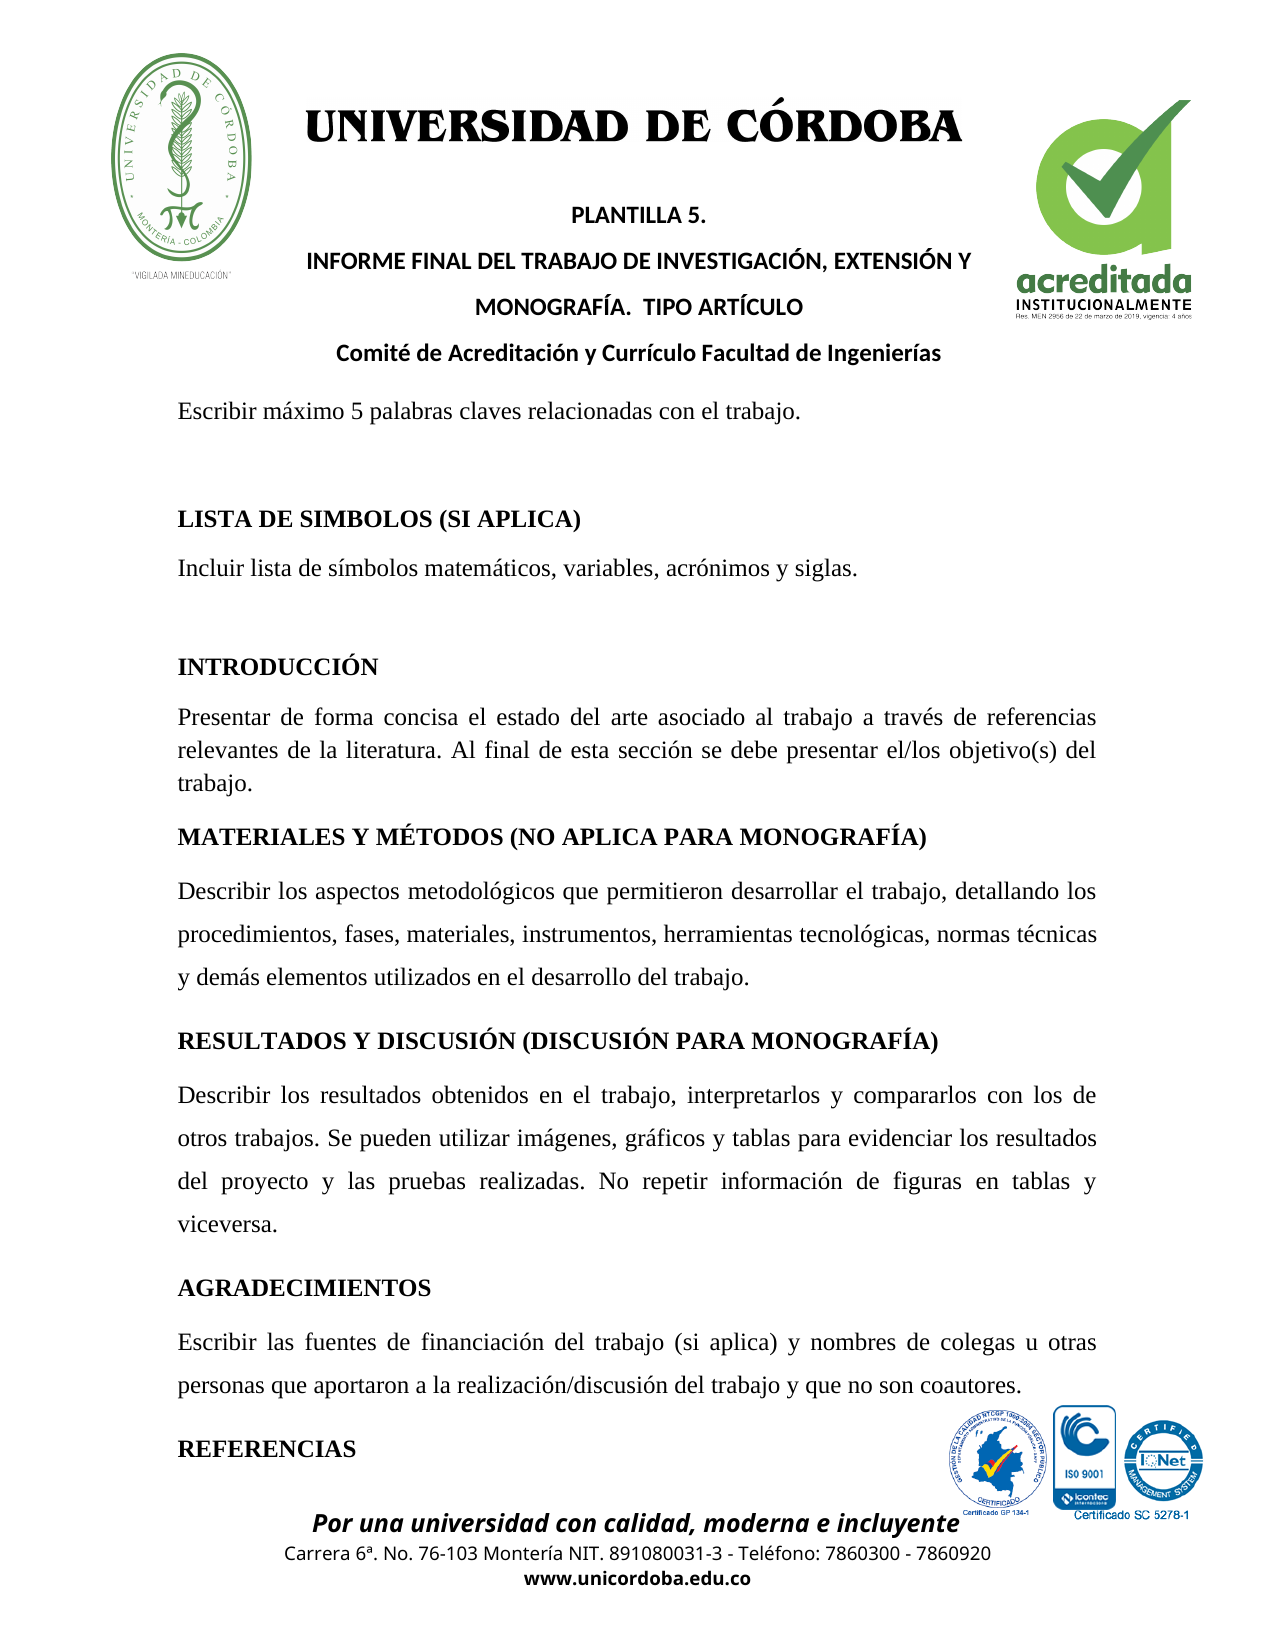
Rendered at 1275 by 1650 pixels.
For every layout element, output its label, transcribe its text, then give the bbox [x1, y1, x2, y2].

picture [1016, 100, 1192, 320]
text Describir los aspectos metodológicos que permitieron desarrollar el trabajo, detallando los procedimientos, fases, materiales, instrumentos, herramientas tecnológicas, normas técnicas y demás elementos utilizados en el desarrollo del trabajo. [177, 876, 1098, 991]
text Describir los resultados obtenidos en el trabajo, interpretarlos y compararlos con los de otros trabajos. Se pueden utilizar imágenes, gráficos y tablas para evidenciar los resultados del proyecto y las pruebas realizadas. No repetir información de figuras en tablas y viceversa. [177, 1080, 1098, 1238]
picture [305, 97, 963, 142]
text Presentar de forma concisa el estado del arte asociado al trabajo a través de referencias relevantes de la literatura. Al final de esta sección se debe presentar el/los objetivo(s) del trabajo. [177, 702, 1098, 797]
picture [946, 1404, 1208, 1526]
text REFERENCIAS [177, 1434, 1098, 1463]
text Escribir las fuentes de financiación del trabajo (si aplica) y nombres de colegas u otras personas que aportaron a la realización/discusión del trabajo y que no son coautores. [177, 1327, 1098, 1399]
text INTRODUCCIÓN [177, 652, 1098, 681]
text MATERIALES Y MÉTODOS (NO APLICA PARA MONOGRAFÍA) [177, 822, 1098, 851]
text AGRADECIMIENTOS [177, 1273, 1098, 1302]
text Incluir lista de símbolos matemáticos, variables, acrónimos y siglas. [177, 553, 1098, 582]
text LISTA DE SIMBOLOS (SI APLICA) [177, 504, 1098, 532]
picture [111, 53, 252, 279]
text Escribir máximo 5 palabras claves relacionadas con el trabajo. [177, 396, 1098, 425]
text RESULTADOS Y DISCUSIÓN (DISCUSIÓN PARA MONOGRAFÍA) [177, 1026, 1098, 1055]
